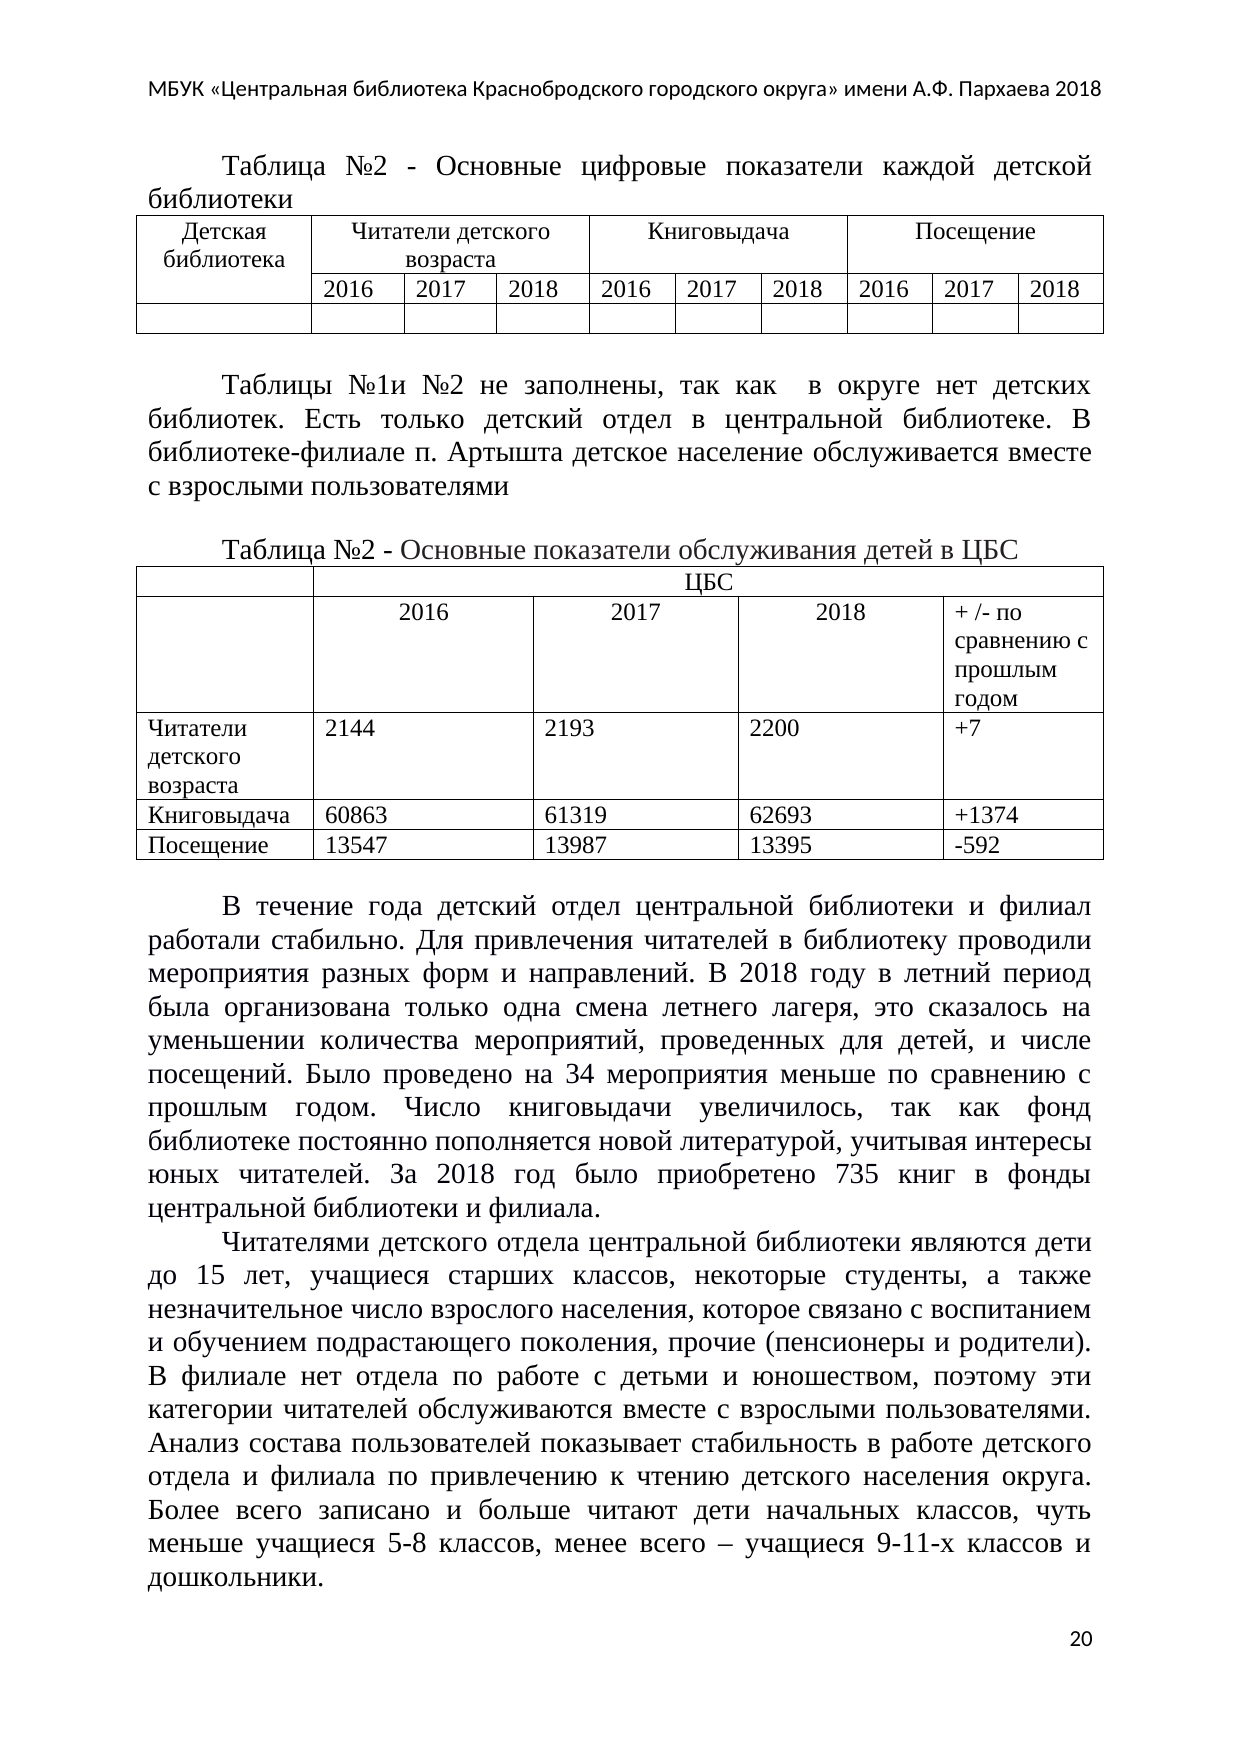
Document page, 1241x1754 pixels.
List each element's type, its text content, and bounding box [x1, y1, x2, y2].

table_cell 2017 [933, 274, 1018, 303]
table_cell 2018 [762, 274, 847, 303]
table_header Читатели детского возраста [312, 216, 589, 273]
table_cell Посещение [137, 830, 313, 858]
table_cell 2018 [1019, 274, 1103, 303]
table_cell 2018 [497, 274, 589, 303]
table_cell 60863 [314, 800, 533, 829]
table_cell 13395 [739, 830, 943, 858]
table_cell 61319 [534, 800, 738, 829]
text Таблица №2 - Основные цифровые показатели каждой детской библиотеки [148, 148, 1092, 215]
table_cell 13987 [534, 830, 738, 858]
table_header ЦБС [314, 567, 1103, 596]
text В течение года детский отдел центральной библиотеки и филиал работали стабильно. Для привлечения читателей в библиотеку проводили мероприятия разных форм и направлений. В 2018 году в летний период была организована только одна смена летнего лагеря, это сказалось на уменьшении количества мероприятий, проведенных для детей, и числе посещений. Было проведено на 34 мероприятия меньше по сравнению с прошлым годом. Число книговыдачи увеличилось, так как фонд библиотеке постоянно пополняется новой литературой, учитывая интересы юных читателей. За 2018 год было приобретено 735 книг в фонды центральной библиотеки и филиала. [148, 888, 1092, 1224]
table_cell +1374 [944, 800, 1103, 829]
table_cell 13547 [314, 830, 533, 858]
table_cell [933, 304, 1018, 333]
table_cell [137, 597, 313, 712]
table_cell [312, 304, 404, 333]
table_cell 2016 [312, 274, 404, 303]
table_cell 2016 [590, 274, 675, 303]
table_cell 2018 [739, 597, 943, 712]
table_cell [762, 304, 847, 333]
table_header [137, 567, 313, 596]
table_cell 2017 [405, 274, 496, 303]
table_cell 62693 [739, 800, 943, 829]
table_cell -592 [944, 830, 1103, 858]
table_cell 2193 [534, 713, 738, 799]
table_cell [497, 304, 589, 333]
table_cell Читатели детского возраста [137, 713, 313, 799]
text Таблица №2 - Основные показатели обслуживания детей в ЦБС [148, 532, 1092, 566]
table_cell [1019, 304, 1103, 333]
table_cell [676, 304, 761, 333]
table_cell 2017 [676, 274, 761, 303]
table_header Посещение [848, 216, 1103, 273]
table_cell [137, 304, 311, 333]
table_cell + /- по сравнению с прошлым годом [944, 597, 1103, 712]
table_cell [405, 304, 496, 333]
table_cell [590, 304, 675, 333]
table_header Детская библиотека [137, 216, 311, 303]
table_cell 2017 [534, 597, 738, 712]
table_header Книговыдача [590, 216, 847, 273]
table_cell 2200 [739, 713, 943, 799]
table_cell Книговыдача [137, 800, 313, 829]
table_cell 2016 [848, 274, 932, 303]
text Таблицы №1и №2 не заполнены, так как в округе нет детских библиотек. Есть только детский отдел в центральной библиотеке. В библиотеке-филиале п. Артышта детское население обслуживается вместе с взрослыми пользователями [148, 367, 1092, 502]
text Читателями детского отдела центральной библиотеки являются дети до 15 лет, учащиеся старших классов, некоторые студенты, а также незначительное число взрослого населения, которое связано с воспитанием и обучением подрастающего поколения, прочие (пенсионеры и родители). В филиале нет отдела по работе с детьми и юношеством, поэтому эти категории читателей обслуживаются вместе с взрослыми пользователями. Анализ состава пользователей показывает стабильность в работе детского отдела и филиала по привлечению к чтению детского населения округа. Более всего записано и больше читают дети начальных классов, чуть меньше учащиеся 5-8 классов, менее всего – учащиеся 9-11-х классов и дошкольники. [148, 1224, 1092, 1593]
table_cell 2144 [314, 713, 533, 799]
table_cell 2016 [314, 597, 533, 712]
table_cell +7 [944, 713, 1103, 799]
table_cell [848, 304, 932, 333]
